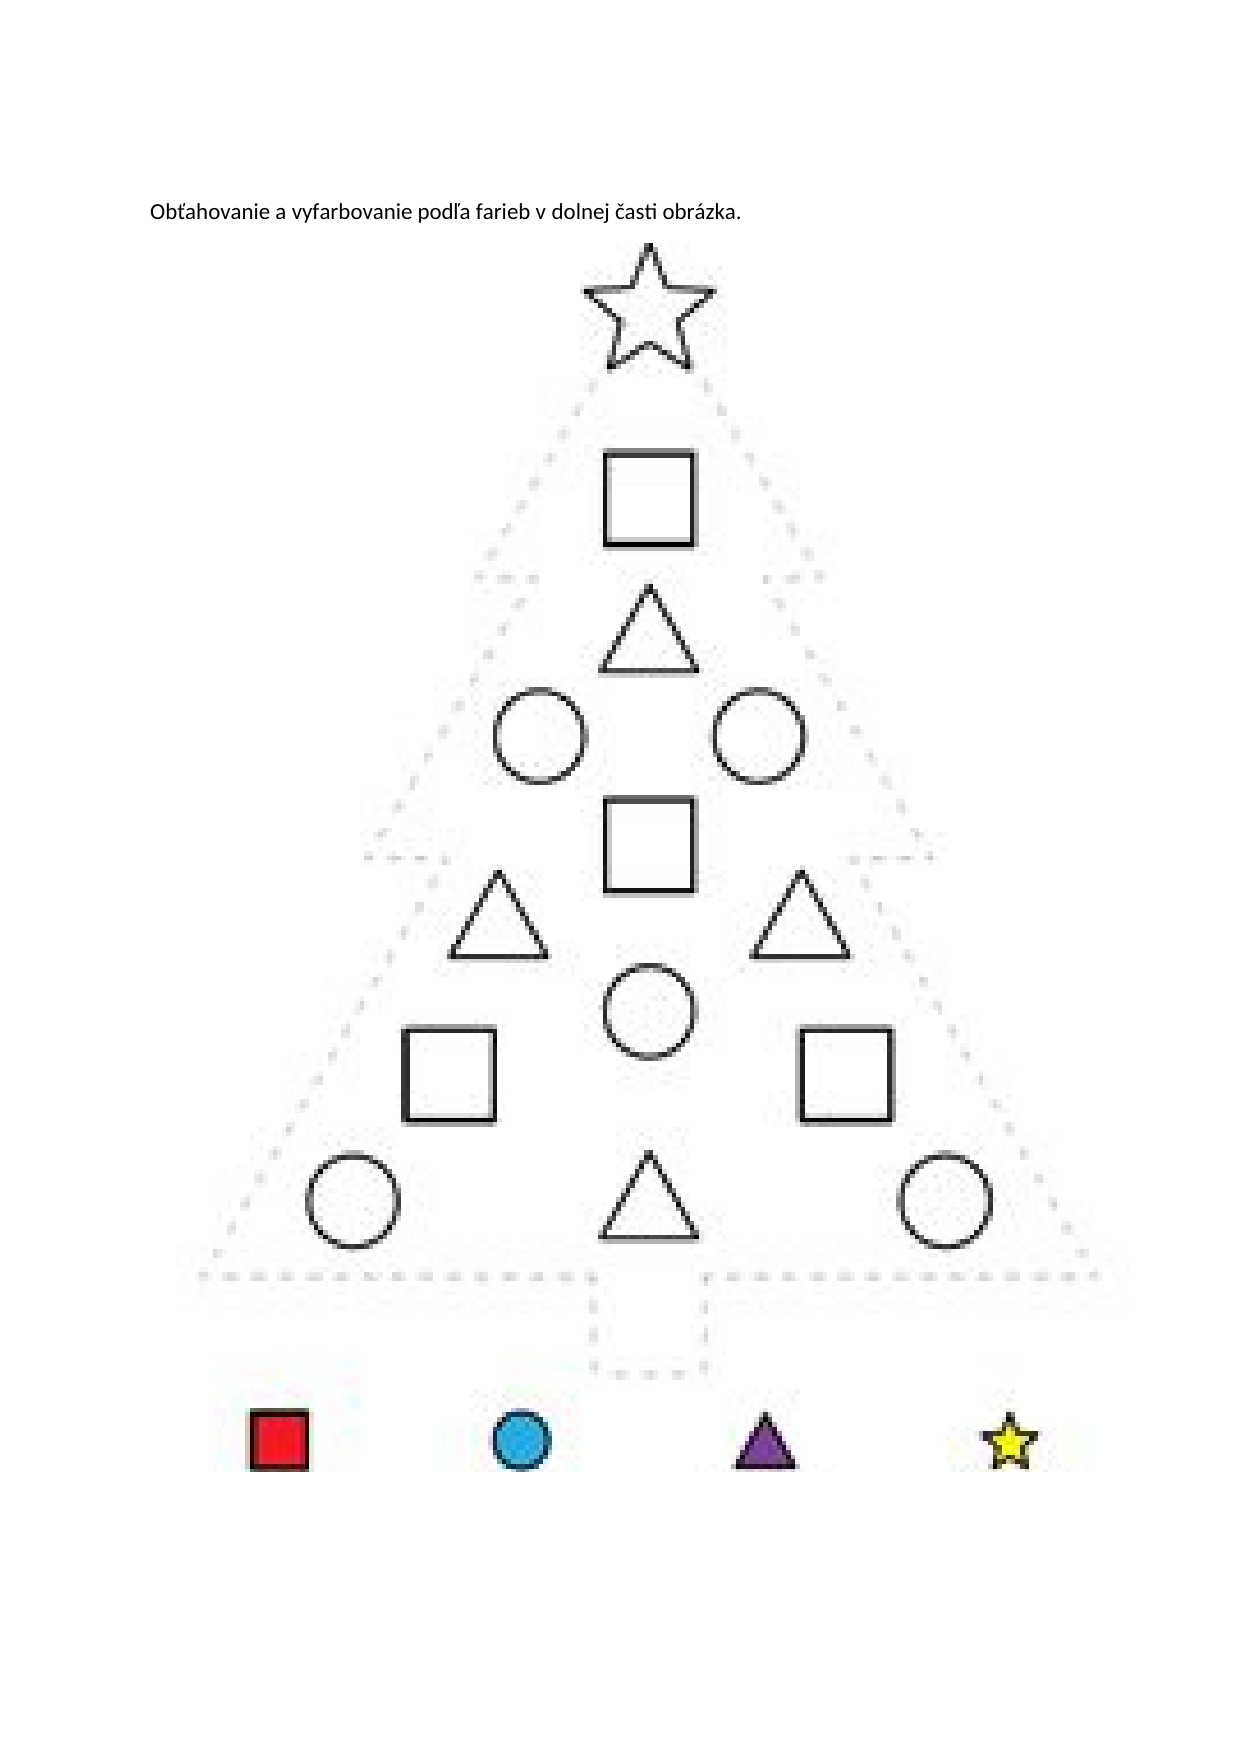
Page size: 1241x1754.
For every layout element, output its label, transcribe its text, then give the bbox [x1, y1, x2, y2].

picture [150, 243, 1138, 1472]
text Obťahovanie a vyfarbovanie podľa farieb v dolnej časti obrázka. [150, 197, 1090, 225]
